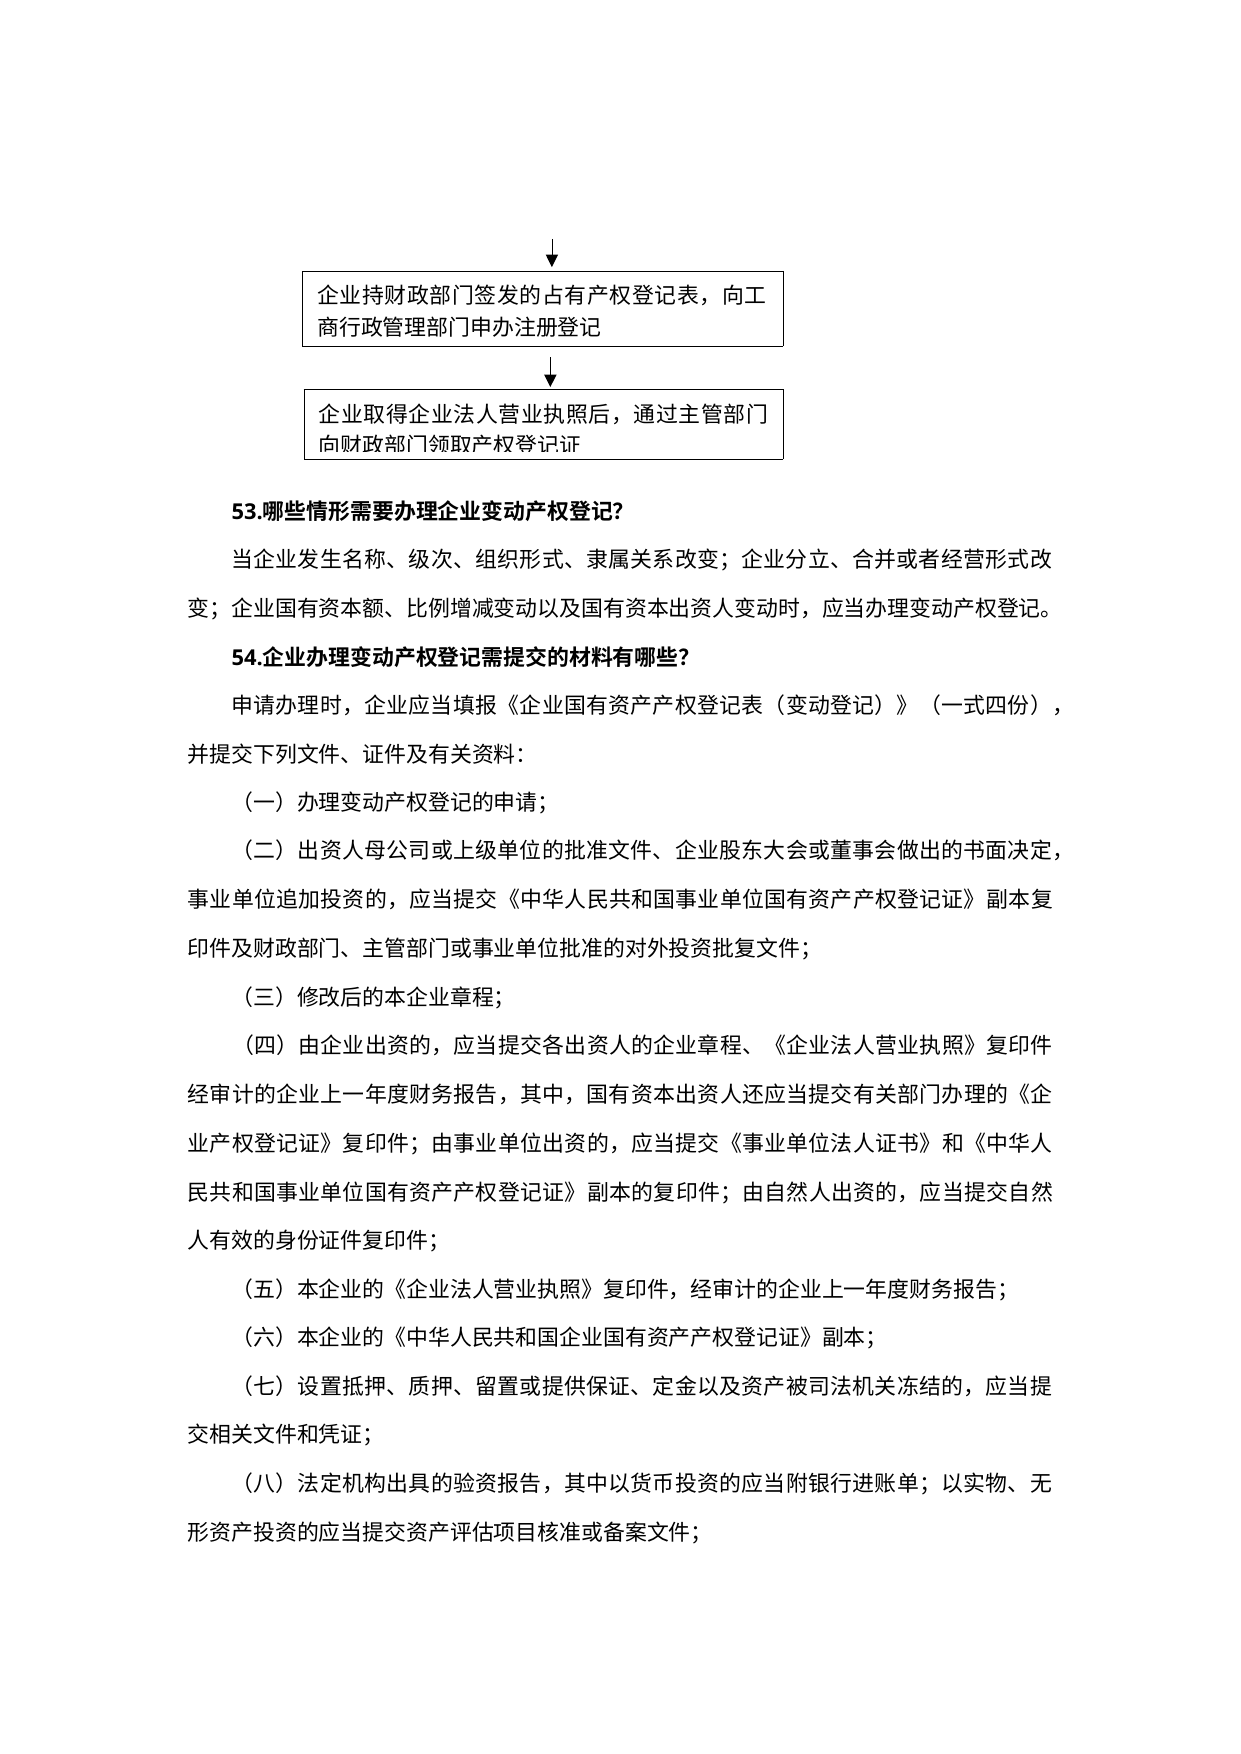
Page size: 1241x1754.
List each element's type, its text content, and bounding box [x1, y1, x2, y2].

text 当企业发生名称、级次、组织形式、隶属关系改变；企业分立、合并或者经营形式改变；企业国有资本额、比例增减变动以及国有资本出资人变动时，应当办理变动产权登记。 [187, 542, 1053, 623]
text 申请办理时，企业应当填报《企业国有资产产权登记表（变动登记）》（一式四份），并提交下列文件、证件及有关资料： [187, 687, 1053, 769]
text （七）设置抵押、质押、留置或提供保证、定金以及资产被司法机关冻结的，应当提交相关文件和凭证； [187, 1368, 1053, 1449]
text 53.哪些情形需要办理企业变动产权登记？ [187, 494, 1053, 526]
text （一）办理变动产权登记的申请； [187, 784, 1053, 817]
text （六）本企业的《中华人民共和国企业国有资产产权登记证》副本； [187, 1320, 1053, 1352]
text （二）出资人母公司或上级单位的批准文件、企业股东大会或董事会做出的书面决定，事业单位追加投资的，应当提交《中华人民共和国事业单位国有资产产权登记证》副本复印件及财政部门、主管部门或事业单位批准的对外投资批复文件； （三）修改后的本企业章程； （四）由企业出资的，应当提交各出资人的企业章程、《企业法人营业执照》复印件、经审计的企业上一年度财务报告，其中，国有资本出资人还应当提交有关部门办理的《企业产权登记证》复印件；由事业单位出资的，应当提交《事业单位法人证书》和《中华人民共和国事业单位国有资产产权登记证》副本的复印件；由自然人出资的，应当提交自然人有效的身份证件复印件； （五）本企业的《企业法人营业执照》复印件，经审计的企业上一年度财务报告； [187, 833, 1053, 1304]
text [187, 1465, 1053, 1547]
text 54.企业办理变动产权登记需提交的材料有哪些？ [187, 639, 1053, 672]
